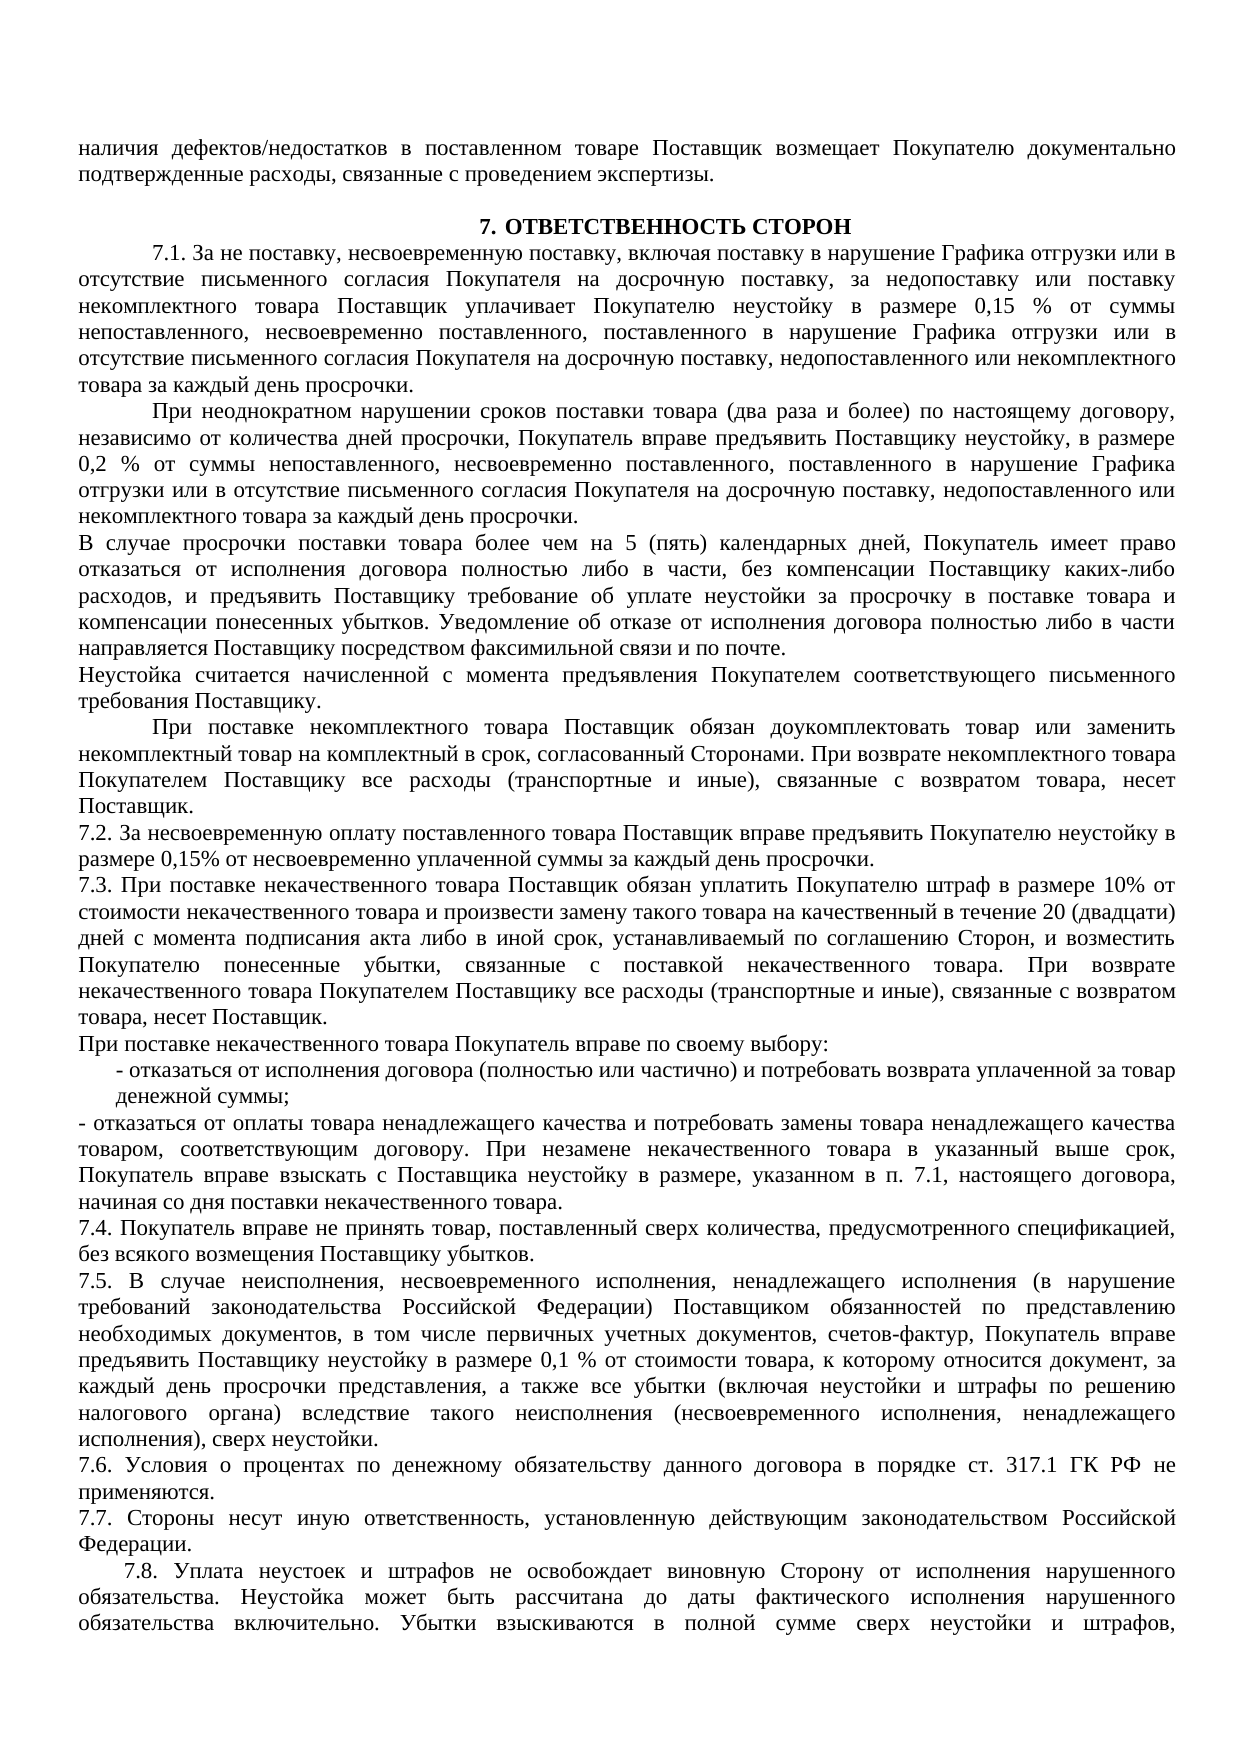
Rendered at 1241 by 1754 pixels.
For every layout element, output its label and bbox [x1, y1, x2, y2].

table_header [67, 118, 1189, 1636]
